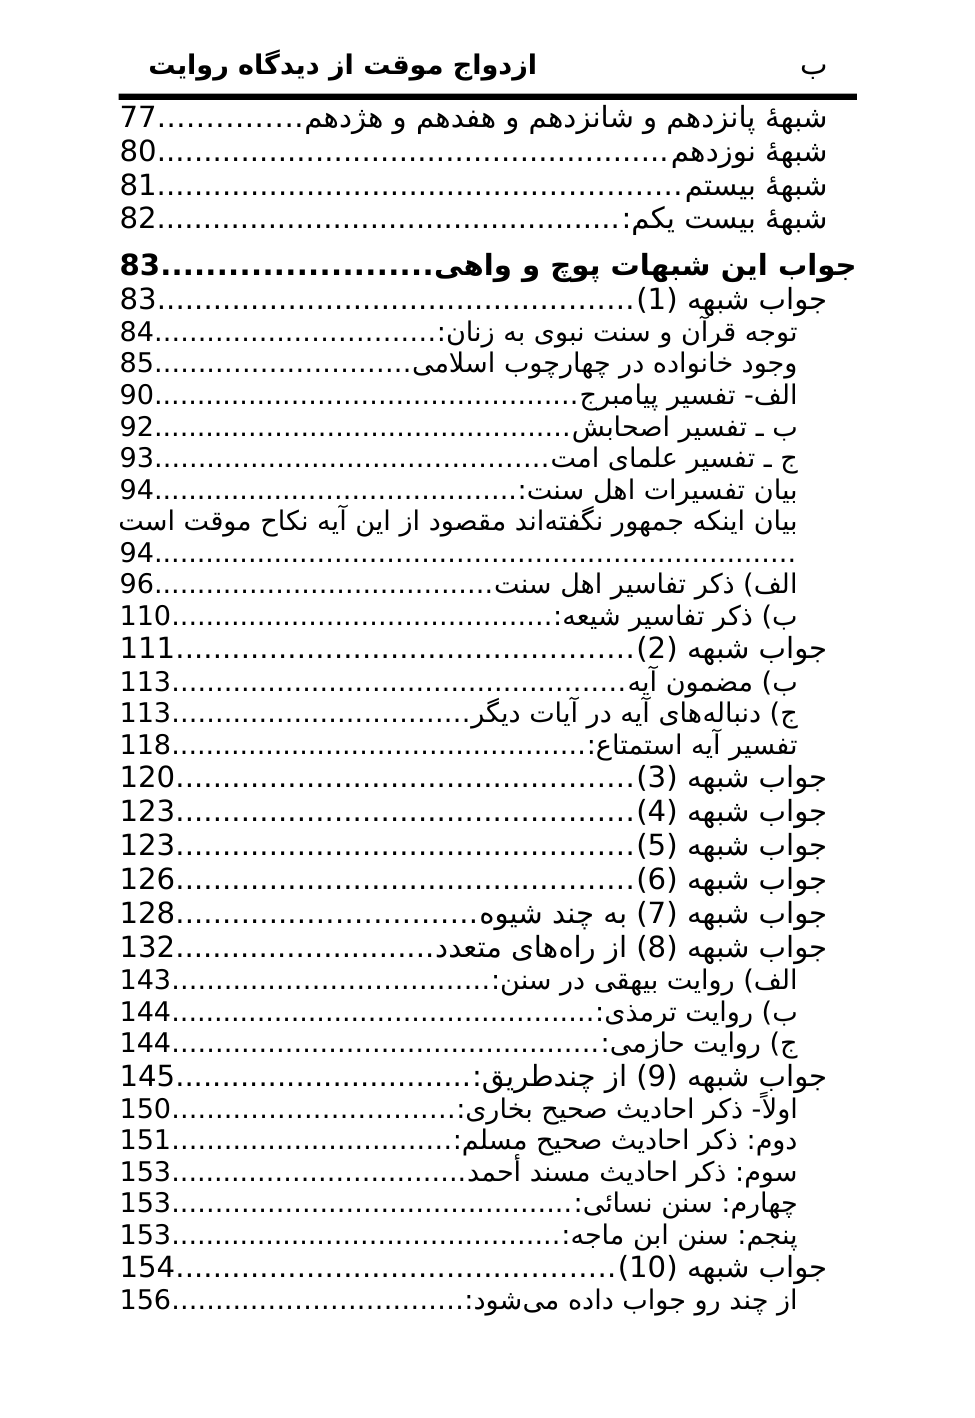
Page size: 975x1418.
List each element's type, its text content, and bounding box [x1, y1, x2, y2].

text شبهۀ پانزدهم و شانزدهم و هفدهم و هژدهم 77 [118, 100, 827, 134]
text ج) دنباله‌های آیه در آیات دیگر 113 [118, 697, 798, 729]
text جواب شبهه (2) 111 [118, 632, 827, 666]
text جواب شبهه (10) 154 [118, 1251, 827, 1285]
text تفسیر آیه استمتاع: 118 [118, 729, 798, 761]
text پنجم: سنن ابن ‌ماجه: 153 [118, 1219, 798, 1251]
text شبهۀ نوزدهم 80 [118, 134, 827, 168]
text بیان اینکه جمهور نگفته‌اند مقصود از این آیه نکاح موقت است 94 [118, 506, 798, 569]
text جواب شبهه (6) 126 [118, 862, 827, 896]
text اولاً- ذکر احادیث صحیح بخاری: 150 [118, 1093, 798, 1124]
text بیان تفسیرات اهل سنت: 94 [118, 474, 798, 506]
text الف) روایت بیهقی در سنن: 143 [118, 964, 798, 996]
text چهارم: سنن نسائی: 153 [118, 1188, 798, 1219]
text وجود خانواده در چهارچوب اسلامی 85 [118, 348, 798, 379]
text جواب شبهه (4) 123 [118, 794, 827, 828]
text جواب این شبهات پوچ و واهی 83 [118, 248, 857, 282]
text جواب شبهه (3) 120 [118, 761, 827, 794]
text جواب شبهه (7) به چند شیوه 128 [118, 896, 827, 930]
text ج ـ تفسیر علمای امت 93 [118, 442, 798, 474]
text سوم: ذکر احادیث مسند أحمد 153 [118, 1156, 798, 1188]
text شبهۀ بیستم 81 [118, 168, 827, 202]
text توجه قرآن و سنت نبوی به زنان: 84 [118, 316, 798, 348]
text جواب شبهه (5) 123 [118, 828, 827, 862]
text جواب شبهه (1) 83 [118, 282, 827, 316]
text ب) روایت ترمذی: 144 [118, 996, 798, 1027]
text ب) مضمون آیه 113 [118, 666, 798, 697]
text جواب شبهه (8) از راه‌های متعدد 132 [118, 930, 827, 964]
text از چند رو جواب داده می‌شود: 156 [118, 1285, 798, 1316]
text الف- تفسیر پیامبرج 90 [118, 379, 798, 411]
text دوم: ذکر احادیث صحیح مسلم: 151 [118, 1124, 798, 1156]
text ب ـ تفسیر اصحابش 92 [118, 411, 798, 442]
text شبهۀ بیست یکم: 82 [118, 202, 827, 236]
text الف) ذکر تفاسیر اهل سنت 96 [118, 569, 798, 600]
text ج) روایت حازمی: 144 [118, 1027, 798, 1059]
text ب) ذکر تفاسیر شیعه: 110 [118, 600, 798, 632]
text جواب شبهه (9) از چندطریق: 145 [118, 1059, 827, 1093]
